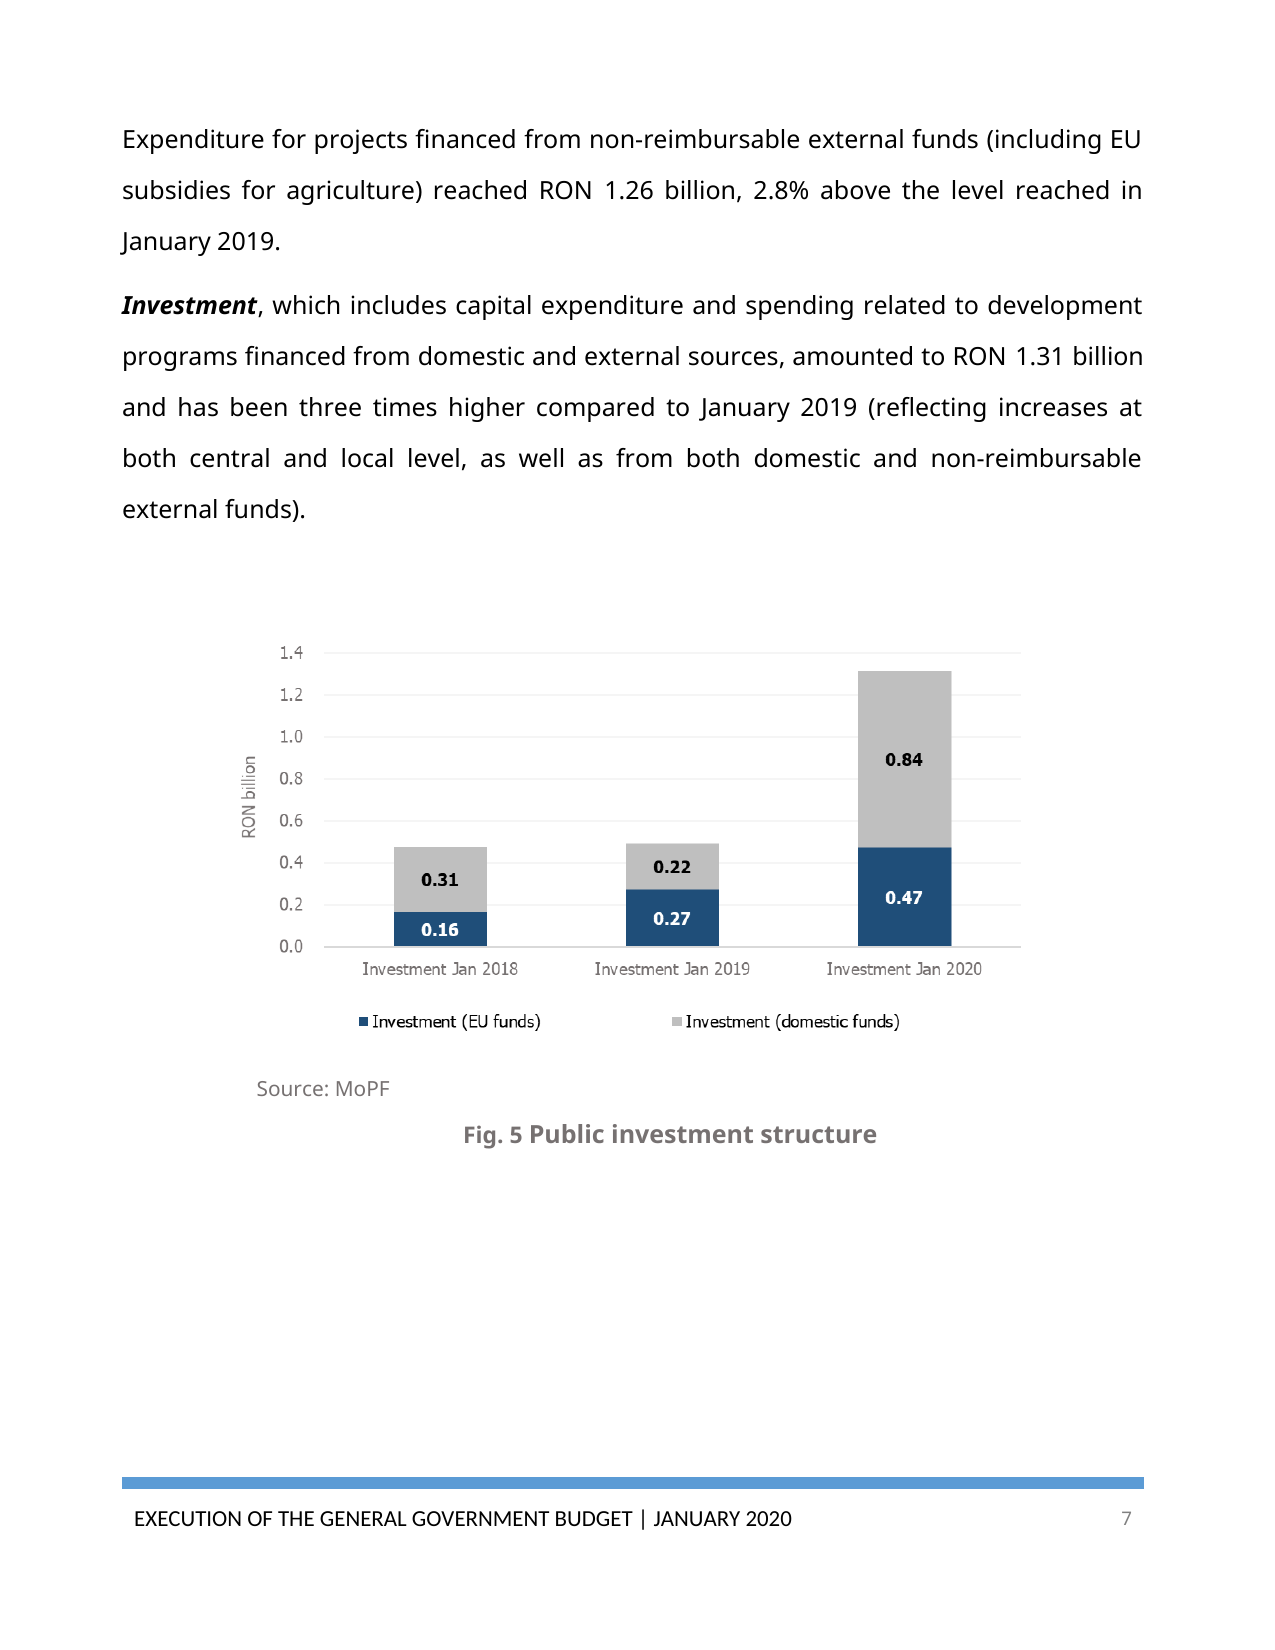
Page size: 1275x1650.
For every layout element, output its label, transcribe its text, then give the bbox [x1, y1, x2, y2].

list Fig. 5 Public investment structure [197, 1117, 1144, 1151]
text Investment, which includes capital expenditure and spending related to development programs financed from domestic and external sources, amounted to RON 1.31 billion and has been three times higher compared to January 2019 (reflecting increases at both central and local level, as well as from both domestic and non-reimbursable external funds). [122, 287, 1144, 526]
picture [226, 634, 1039, 1057]
list Source: MoPF [197, 1074, 1144, 1103]
text Expenditure for projects financed from non-reimbursable external funds (including EU subsidies for agriculture) reached RON 1.26 billion, 2.8% above the level reached in January 2019. [122, 122, 1144, 258]
